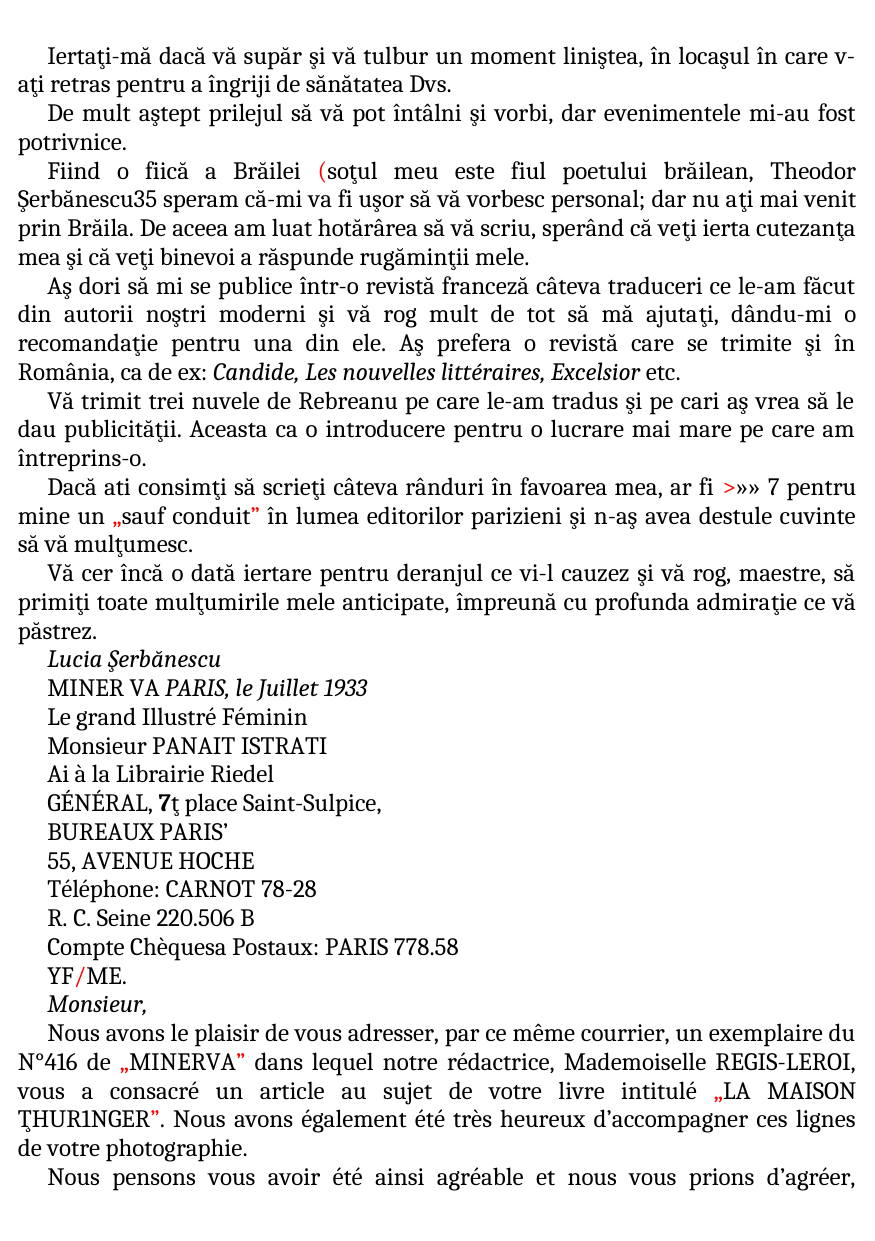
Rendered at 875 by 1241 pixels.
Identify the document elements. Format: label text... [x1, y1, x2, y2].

text Téléphone: CARNOT 78-28 [18, 875, 856, 904]
text GÉNÉRAL, 7ţ place Saint-Sulpice, [18, 789, 856, 818]
text Lucia Şerbănescu [18, 645, 856, 674]
text Vă cer încă o dată iertare pentru deranjul ce vi-l cauzez şi vă rog, maestre, să primiţi toate mulţumirile mele anticipate, împreună cu profunda admiraţie ce vă păstrez. [18, 559, 856, 645]
text R. C. Seine 220.506 B [18, 904, 856, 933]
text 55, AVENUE HOCHE [18, 847, 856, 875]
text Monsieur PANAIT ISTRATI [18, 732, 856, 760]
text De mult aştept prilejul să vă pot întâlni şi vorbi, dar evenimentele mi-au fost potrivnice. [18, 99, 856, 157]
text Aş dori să mi se publice într-o revistă franceză câteva traduceri ce le-am făcut din autorii noştri moderni şi vă rog mult de tot să mă ajutaţi, dându-mi o recomandaţie pentru una din ele. Aş prefera o revistă care se trimite şi în România, ca de ex: Candide, Les nouvelles littéraires, Excelsior etc. [18, 272, 856, 387]
text Fiind o fiică a Brăilei (soţul meu este fiul poetului brăilean, Theodor Şerbănescu35 speram că-mi va fi uşor să vă vorbesc personal; dar nu aţi mai venit prin Brăila. De aceea am luat hotărârea să vă scriu, sperând că veţi ierta cutezanţa mea şi că veţi binevoi a răspunde rugăminţii mele. [18, 157, 856, 272]
text Nous avons le plaisir de vous adresser, par ce même courrier, un exemplaire du N°416 de „MINERVA” dans lequel notre rédactrice, Mademoiselle REGIS-LEROI, vous a consacré un article au sujet de votre livre intitulé „LA MAISON ŢHUR1NGER”. Nous avons également été très heureux d’accompagner ces lignes de votre photographie. [18, 1019, 856, 1163]
text Iertaţi-mă dacă vă supăr şi vă tulbur un moment liniştea, în locaşul în care v-aţi retras pentru a îngriji de sănătatea Dvs. [18, 42, 856, 99]
text Dacă ati consimţi să scrieţi câteva rânduri în favoarea mea, ar fi >»» 7 pentru mine un „sauf conduit” în lumea editorilor parizieni şi n-aş avea destule cuvinte să vă mulţumesc. [18, 473, 856, 559]
text Monsieur, [18, 990, 856, 1019]
text Ai à la Librairie Riedel [18, 760, 856, 789]
text YF/ME. [18, 962, 856, 990]
text BUREAUX PARIS’ [18, 818, 856, 847]
text Vă trimit trei nuvele de Rebreanu pe care le-am tradus şi pe cari aş vrea să le dau publicităţii. Aceasta ca o introducere pentru o lucrare mai mare pe care am întreprins-o. [18, 387, 856, 473]
text MINER VA PARIS, le Juillet 1933 [18, 674, 856, 703]
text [18, 1163, 856, 1192]
text Le grand Illustré Féminin [18, 703, 856, 732]
text Compte Chèquesa Postaux: PARIS 778.58 [18, 933, 856, 962]
